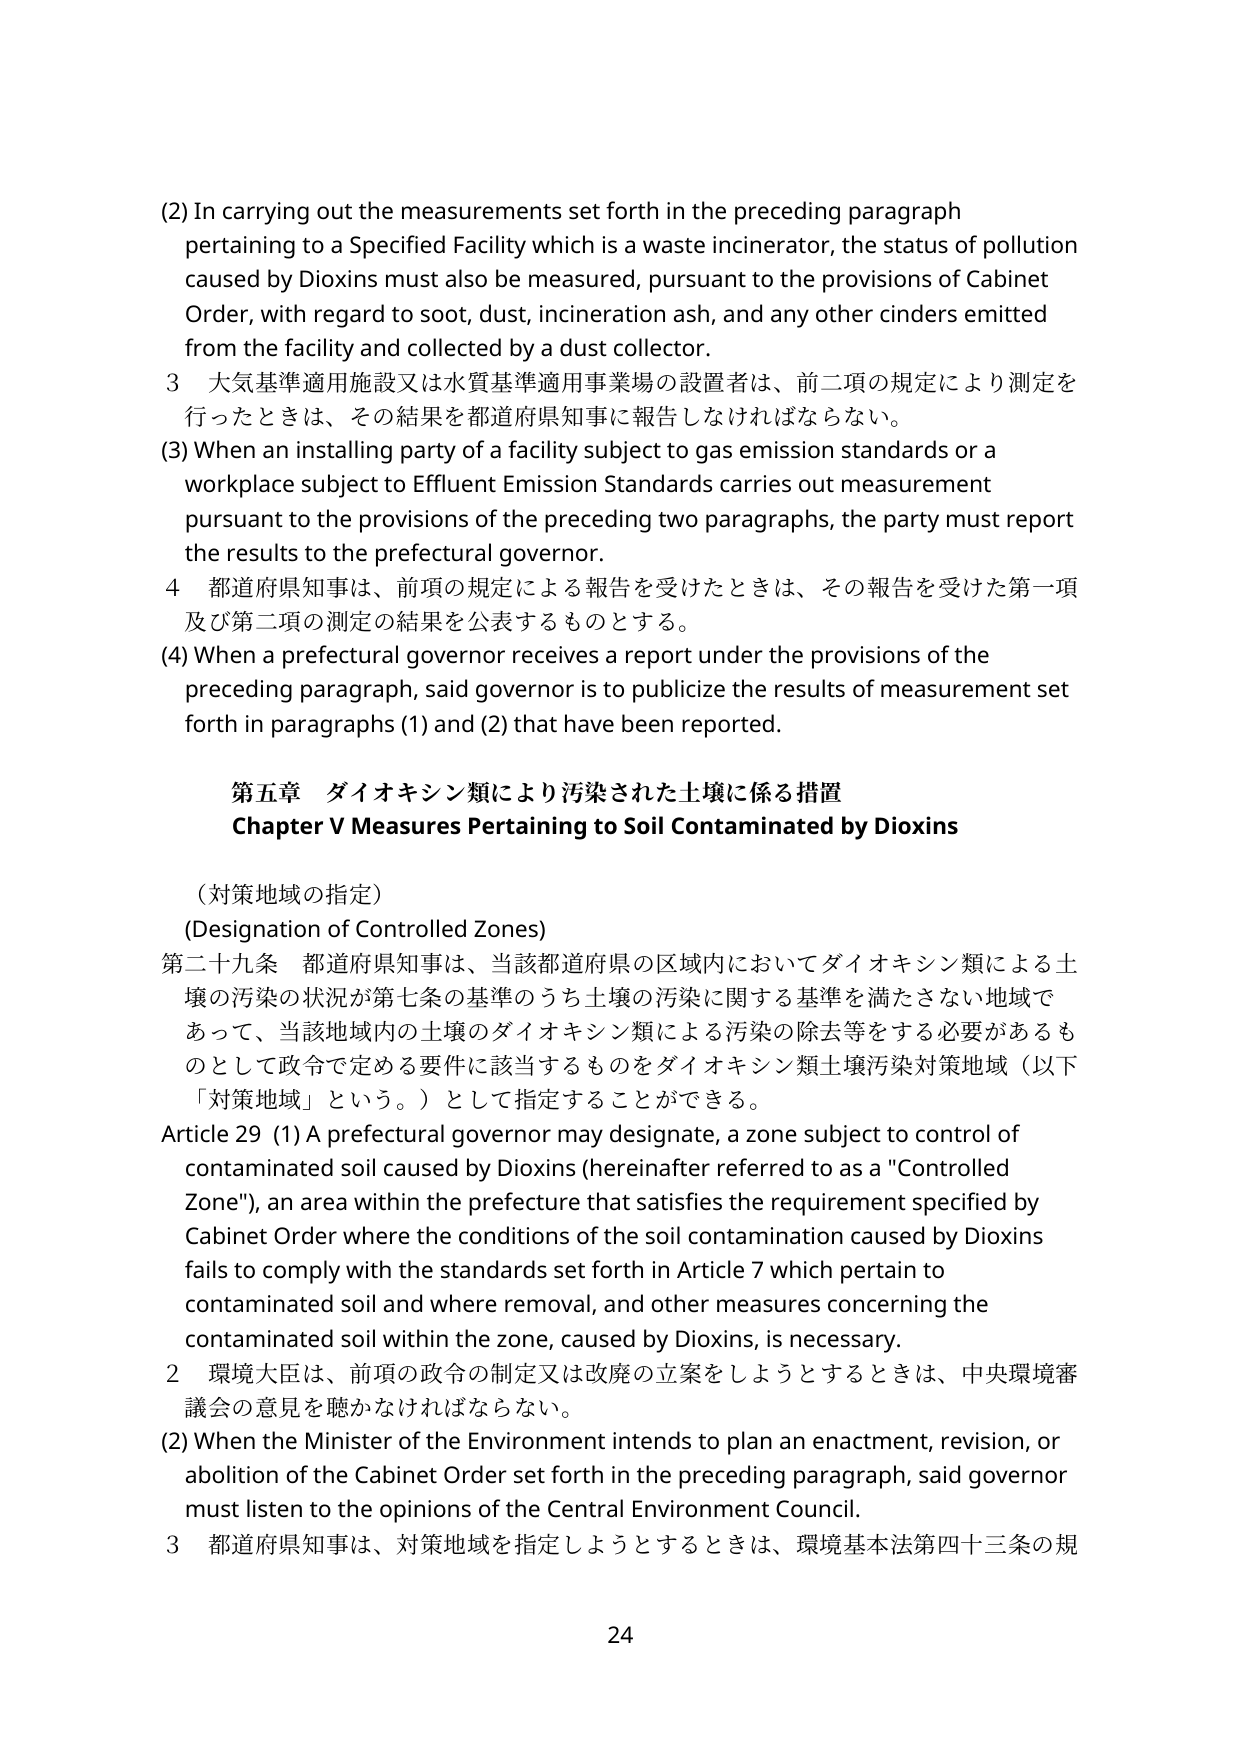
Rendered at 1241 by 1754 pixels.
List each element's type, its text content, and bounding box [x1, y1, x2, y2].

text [161, 1526, 1079, 1560]
text （対策地域の指定） [184, 877, 1079, 911]
text (4) When a prefectural governor receives a report under the provisions of the preceding paragraph, said governor is to publicize the results of measurement set forth in paragraphs (1) and (2) that have been reported. [161, 638, 1079, 740]
text (2) When the Minister of the Environment intends to plan an enactment, revision, or abolition of the Cabinet Order set forth in the preceding paragraph, said governor must listen to the opinions of the Central Environment Council. [161, 1424, 1079, 1526]
text Chapter V Measures Pertaining to Soil Contaminated by Dioxins [230, 809, 1079, 843]
text ２ 環境大臣は、前項の政令の制定又は改廃の立案をしようとするときは、中央環境審議会の意見を聴かなければならない。 [161, 1355, 1079, 1424]
text (2) In carrying out the measurements set forth in the preceding paragraph pertaining to a Specified Facility which is a waste incinerator, the status of pollution caused by Dioxins must also be measured, pursuant to the provisions of Cabinet Order, with regard to soot, dust, incineration ash, and any other cinders emitted from the facility and collected by a dust collector. [161, 194, 1079, 364]
text (3) When an installing party of a facility subject to gas emission standards or a workplace subject to Effluent Emission Standards carries out measurement pursuant to the provisions of the preceding two paragraphs, the party must report the results to the prefectural governor. [161, 433, 1079, 569]
text ４ 都道府県知事は、前項の規定による報告を受けたときは、その報告を受けた第一項及び第二項の測定の結果を公表するものとする。 [161, 569, 1079, 638]
text 第五章 ダイオキシン類により汚染された土壌に係る措置 [230, 774, 1079, 809]
text Article 29 (1) A prefectural governor may designate, a zone subject to control of contaminated soil caused by Dioxins (hereinafter referred to as a "Controlled Zone"), an area within the prefecture that satisfies the requirement specified by Cabinet Order where the conditions of the soil contamination caused by Dioxins fails to comply with the standards set forth in Article 7 which pertain to contaminated soil and where removal, and other measures concerning the contaminated soil within the zone, caused by Dioxins, is necessary. [161, 1116, 1079, 1355]
text ３ 大気基準適用施設又は水質基準適用事業場の設置者は、前二項の規定により測定を行ったときは、その結果を都道府県知事に報告しなければならない。 [161, 364, 1079, 433]
text 第二十九条 都道府県知事は、当該都道府県の区域内においてダイオキシン類による土壌の汚染の状況が第七条の基準のうち土壌の汚染に関する基準を満たさない地域であって、当該地域内の土壌のダイオキシン類による汚染の除去等をする必要があるものとして政令で定める要件に該当するものをダイオキシン類土壌汚染対策地域（以下「対策地域」という。）として指定することができる。 [161, 945, 1079, 1116]
text (Designation of Controlled Zones) [184, 911, 1079, 945]
